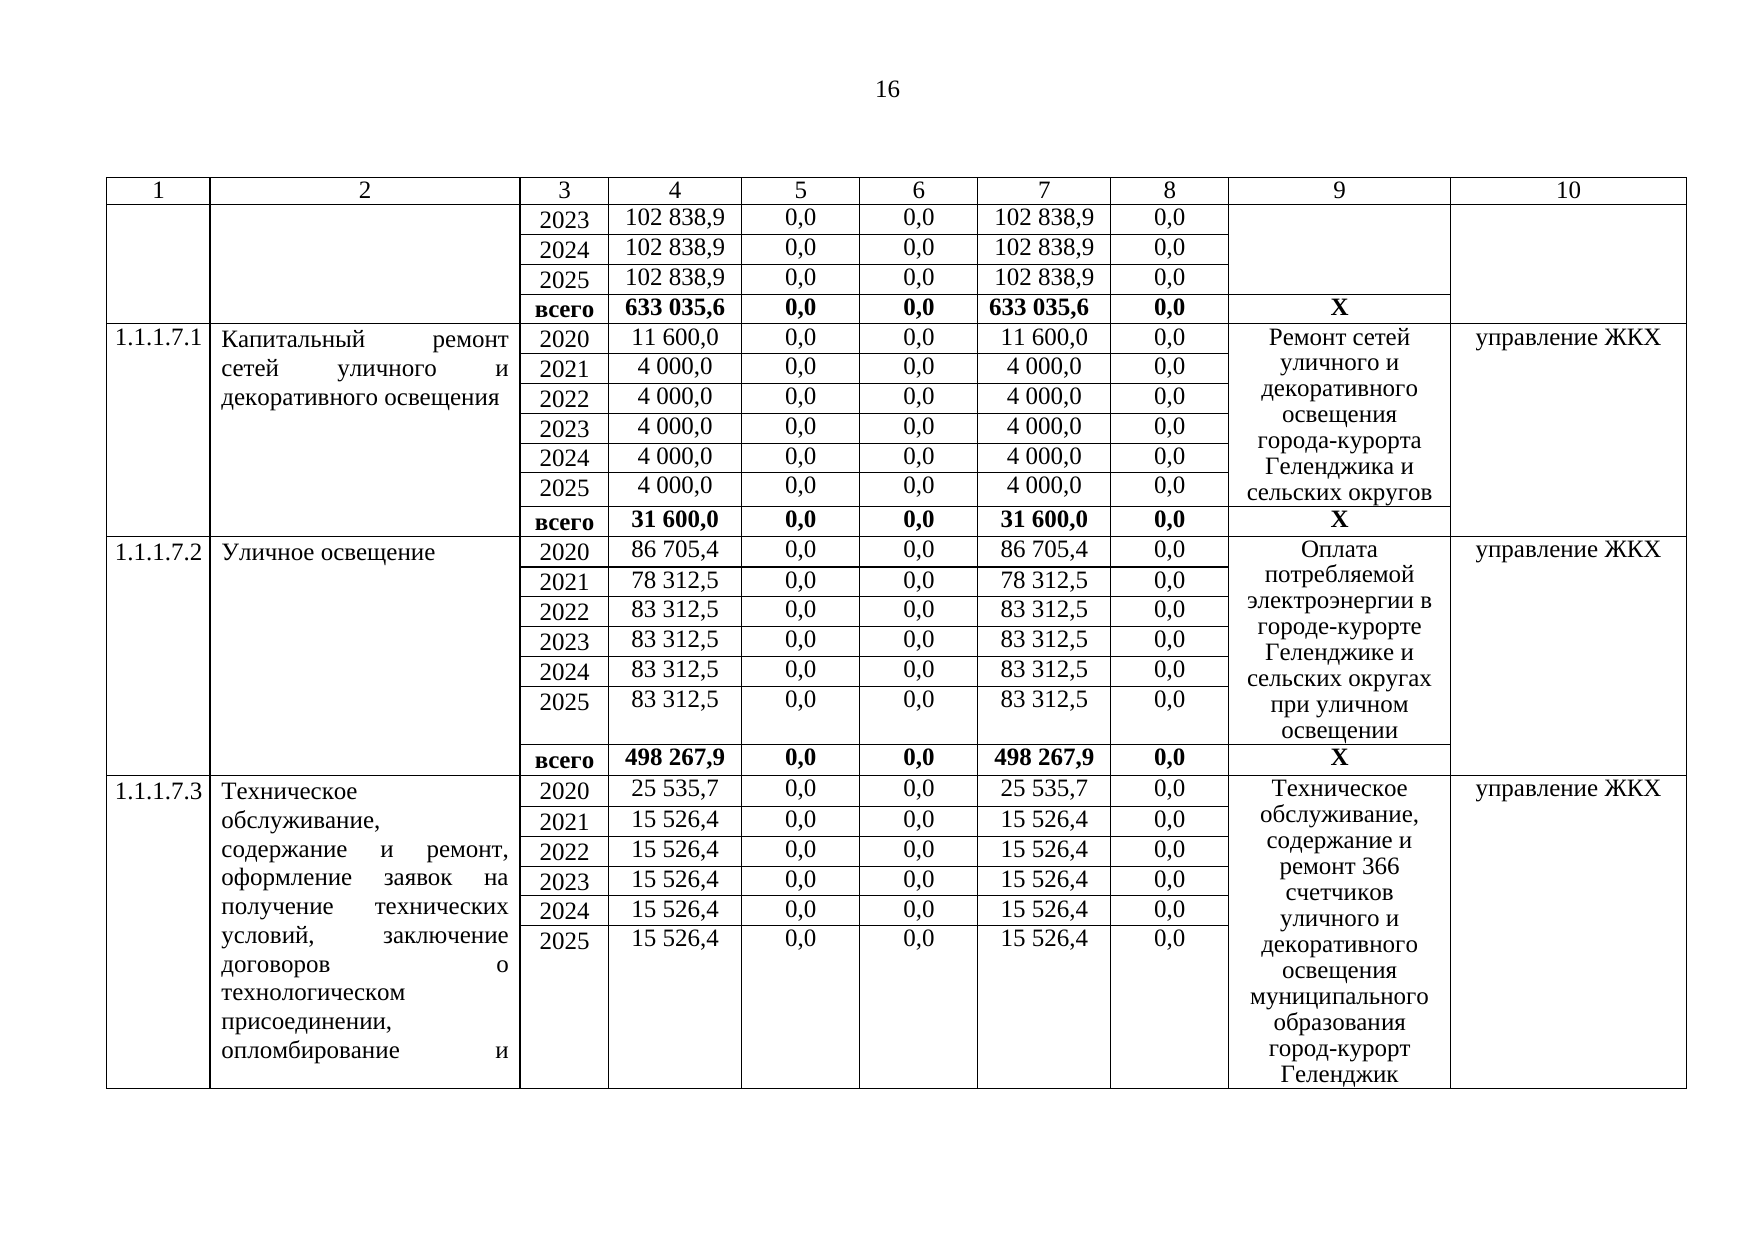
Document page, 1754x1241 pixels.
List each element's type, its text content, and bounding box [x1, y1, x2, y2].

table_cell Уличное освещение [211, 537, 519, 775]
table_cell 15 526,4 [609, 896, 741, 925]
table_cell 0,0 [742, 265, 859, 293]
table_cell 0,0 [1111, 807, 1228, 836]
table_cell 0,0 [860, 324, 977, 353]
table_cell 78 312,5 [978, 568, 1110, 596]
table_cell 0,0 [860, 657, 977, 686]
table_cell 0,0 [860, 414, 977, 442]
table_cell 0,0 [1111, 324, 1228, 353]
table_cell 0,0 [742, 867, 859, 895]
table_cell 0,0 [1111, 295, 1228, 323]
table_cell 0,0 [1111, 235, 1228, 264]
table_cell 4 000,0 [978, 473, 1110, 506]
table_cell 2022 [521, 837, 608, 866]
table_cell 2025 [521, 687, 608, 744]
table_cell 0,0 [1111, 384, 1228, 413]
table_cell 0,0 [1111, 205, 1228, 234]
table_cell 102 838,9 [978, 265, 1110, 293]
table_cell 83 312,5 [978, 657, 1110, 686]
table_cell 83 312,5 [978, 687, 1110, 744]
table_cell 0,0 [860, 507, 977, 536]
table_cell всего [521, 507, 608, 536]
table_cell 0,0 [860, 837, 977, 866]
table_cell 15 526,4 [978, 926, 1110, 1087]
table_cell 0,0 [742, 384, 859, 413]
table_cell 0,0 [860, 473, 977, 506]
table_cell 0,0 [742, 926, 859, 1087]
table_cell 15 526,4 [609, 926, 741, 1087]
table_header 1 [107, 178, 209, 204]
table_cell 0,0 [860, 235, 977, 264]
table_cell 0,0 [742, 597, 859, 626]
table_cell управление ЖКХ [1451, 537, 1686, 775]
table_cell 0,0 [742, 687, 859, 744]
table_cell 0,0 [1111, 444, 1228, 472]
table_cell 2020 [521, 324, 608, 353]
table_cell 15 526,4 [978, 837, 1110, 866]
table_cell 102 838,9 [609, 265, 741, 293]
table_cell 2020 [521, 537, 608, 566]
table_cell 11 600,0 [978, 324, 1110, 353]
table_cell 0,0 [860, 265, 977, 293]
table_cell 0,0 [860, 444, 977, 472]
table_cell 4 000,0 [978, 354, 1110, 383]
table_cell Оплата потребляемой электроэнергии в городе-курорте Геленджике и сельских округах при уличном освещении [1229, 537, 1450, 744]
table_cell 0,0 [742, 444, 859, 472]
table_cell 83 312,5 [978, 597, 1110, 626]
table_cell 0,0 [1111, 926, 1228, 1087]
table_cell 2025 [521, 473, 608, 506]
table_cell 0,0 [860, 205, 977, 234]
table_cell 2024 [521, 444, 608, 472]
table_cell 0,0 [742, 896, 859, 925]
table_header 9 [1229, 178, 1450, 204]
table_cell управление ЖКХ [1451, 324, 1686, 536]
table_cell 0,0 [742, 295, 859, 323]
table_cell управление ЖКХ [1451, 776, 1686, 1087]
table_cell 4 000,0 [978, 414, 1110, 442]
table_cell 0,0 [860, 926, 977, 1087]
table_cell 0,0 [742, 807, 859, 836]
table_cell Х [1229, 745, 1450, 775]
table_cell 83 312,5 [609, 657, 741, 686]
table_cell 0,0 [860, 807, 977, 836]
table_header 2 [211, 178, 519, 204]
table_cell 0,0 [860, 568, 977, 596]
table_cell 4 000,0 [978, 384, 1110, 413]
table_cell 1.1.1.7.2 [107, 537, 209, 775]
table_cell 0,0 [1111, 867, 1228, 895]
table_cell 0,0 [1111, 568, 1228, 596]
table_cell 633 035,6 [609, 295, 741, 323]
table_cell всего [521, 745, 608, 775]
table_cell 2020 [521, 776, 608, 806]
table_cell 2025 [521, 265, 608, 293]
table_cell 83 312,5 [609, 687, 741, 744]
table_cell 15 526,4 [978, 807, 1110, 836]
table_cell 2025 [521, 926, 608, 1087]
table_cell 0,0 [1111, 354, 1228, 383]
table_cell 2021 [521, 807, 608, 836]
table_cell 15 526,4 [978, 867, 1110, 895]
table_cell 25 535,7 [978, 776, 1110, 806]
table_header 3 [521, 178, 608, 204]
table_cell 0,0 [1111, 473, 1228, 506]
table_header 7 [978, 178, 1110, 204]
table_cell 2023 [521, 414, 608, 442]
table_cell 0,0 [742, 776, 859, 806]
table_cell 2021 [521, 354, 608, 383]
table_cell 4 000,0 [609, 444, 741, 472]
table_cell 498 267,9 [609, 745, 741, 775]
table_cell 0,0 [1111, 896, 1228, 925]
table_cell 0,0 [742, 414, 859, 442]
table_cell 102 838,9 [609, 235, 741, 264]
table_cell 0,0 [860, 597, 977, 626]
table_cell 0,0 [1111, 507, 1228, 536]
table_cell Капитальный ремонт сетей уличного и декоративного освещения [211, 324, 519, 536]
table_cell 4 000,0 [609, 384, 741, 413]
table_cell 0,0 [1111, 687, 1228, 744]
table_cell 0,0 [860, 354, 977, 383]
table_cell 15 526,4 [978, 896, 1110, 925]
table_cell 2023 [521, 867, 608, 895]
table_cell 0,0 [1111, 265, 1228, 293]
table_header 5 [742, 178, 859, 204]
table_cell 0,0 [860, 295, 977, 323]
table_cell 15 526,4 [609, 867, 741, 895]
table_cell 0,0 [742, 837, 859, 866]
table_cell 31 600,0 [609, 507, 741, 536]
table_cell 0,0 [1111, 627, 1228, 656]
table_cell 2021 [521, 568, 608, 596]
table_cell 86 705,4 [978, 537, 1110, 566]
table_cell 0,0 [860, 384, 977, 413]
table_cell Х [1229, 295, 1450, 323]
table_cell 0,0 [1111, 597, 1228, 626]
table_cell 2023 [521, 205, 608, 234]
table_cell 4 000,0 [609, 354, 741, 383]
table_cell 102 838,9 [609, 205, 741, 234]
table_cell 2023 [521, 627, 608, 656]
table_cell 0,0 [860, 776, 977, 806]
table_cell 2024 [521, 896, 608, 925]
table_header 6 [860, 178, 977, 204]
table_cell 633 035,6 [978, 295, 1110, 323]
table_cell 102 838,9 [978, 235, 1110, 264]
table_cell 11 600,0 [609, 324, 741, 353]
table_cell 83 312,5 [978, 627, 1110, 656]
table_cell 0,0 [1111, 537, 1228, 566]
table_header 10 [1451, 178, 1686, 204]
table_cell 15 526,4 [609, 807, 741, 836]
table_cell 1.1.1.7.3 [107, 776, 209, 1087]
table_cell 0,0 [1111, 776, 1228, 806]
table_cell Техническое обслуживание, содержание и ремонт, оформление заявок на получение технических условий, заключение договоров о технологическом присоединении, опломбирование и распломбирование счетчиков уличного и декоративного освещения муниципального образования город-курорт Геленджик, в том числе составление смет- ной документации [211, 776, 519, 1087]
table_cell 0,0 [742, 324, 859, 353]
table_cell 0,0 [742, 568, 859, 596]
table_cell 15 526,4 [609, 837, 741, 866]
table_cell Техническое обслуживание, содержание и ремонт 366 счетчиков уличного и декоративного освещения муниципального образования город-курорт Геленджик [1229, 776, 1450, 1087]
table_cell 2024 [521, 657, 608, 686]
table_cell всего [521, 295, 608, 323]
table_cell 83 312,5 [609, 627, 741, 656]
table_header 4 [609, 178, 741, 204]
table_cell 0,0 [742, 507, 859, 536]
table_header 8 [1111, 178, 1228, 204]
table_cell 0,0 [742, 473, 859, 506]
table_cell 0,0 [860, 896, 977, 925]
table_cell 498 267,9 [978, 745, 1110, 775]
table_cell Х [1229, 507, 1450, 536]
table_cell 0,0 [742, 745, 859, 775]
table_cell 1.1.1.7.1 [107, 324, 209, 536]
table_cell 0,0 [860, 627, 977, 656]
table_cell 4 000,0 [978, 444, 1110, 472]
table_cell 25 535,7 [609, 776, 741, 806]
table_cell 2022 [521, 384, 608, 413]
table_cell 2022 [521, 597, 608, 626]
table_cell 0,0 [742, 205, 859, 234]
table_cell Ремонт сетей уличного и декоративного освещения города-курорта Геленджика и сельских округов [1229, 324, 1450, 506]
table_cell 0,0 [742, 627, 859, 656]
table_cell 0,0 [860, 745, 977, 775]
table_cell 102 838,9 [978, 205, 1110, 234]
table_cell 0,0 [860, 537, 977, 566]
table_cell 4 000,0 [609, 473, 741, 506]
table_cell 0,0 [1111, 657, 1228, 686]
table_cell 78 312,5 [609, 568, 741, 596]
table_cell 0,0 [742, 354, 859, 383]
table_cell 4 000,0 [609, 414, 741, 442]
table_cell 0,0 [742, 235, 859, 264]
table_cell 0,0 [860, 867, 977, 895]
table_cell 0,0 [1111, 745, 1228, 775]
table_cell 86 705,4 [609, 537, 741, 566]
table_cell 0,0 [1111, 414, 1228, 442]
table_cell 83 312,5 [609, 597, 741, 626]
table_cell 0,0 [742, 657, 859, 686]
table_cell 2024 [521, 235, 608, 264]
table_cell 0,0 [1111, 837, 1228, 866]
table_cell 0,0 [742, 537, 859, 566]
table_cell 31 600,0 [978, 507, 1110, 536]
table_cell 0,0 [860, 687, 977, 744]
